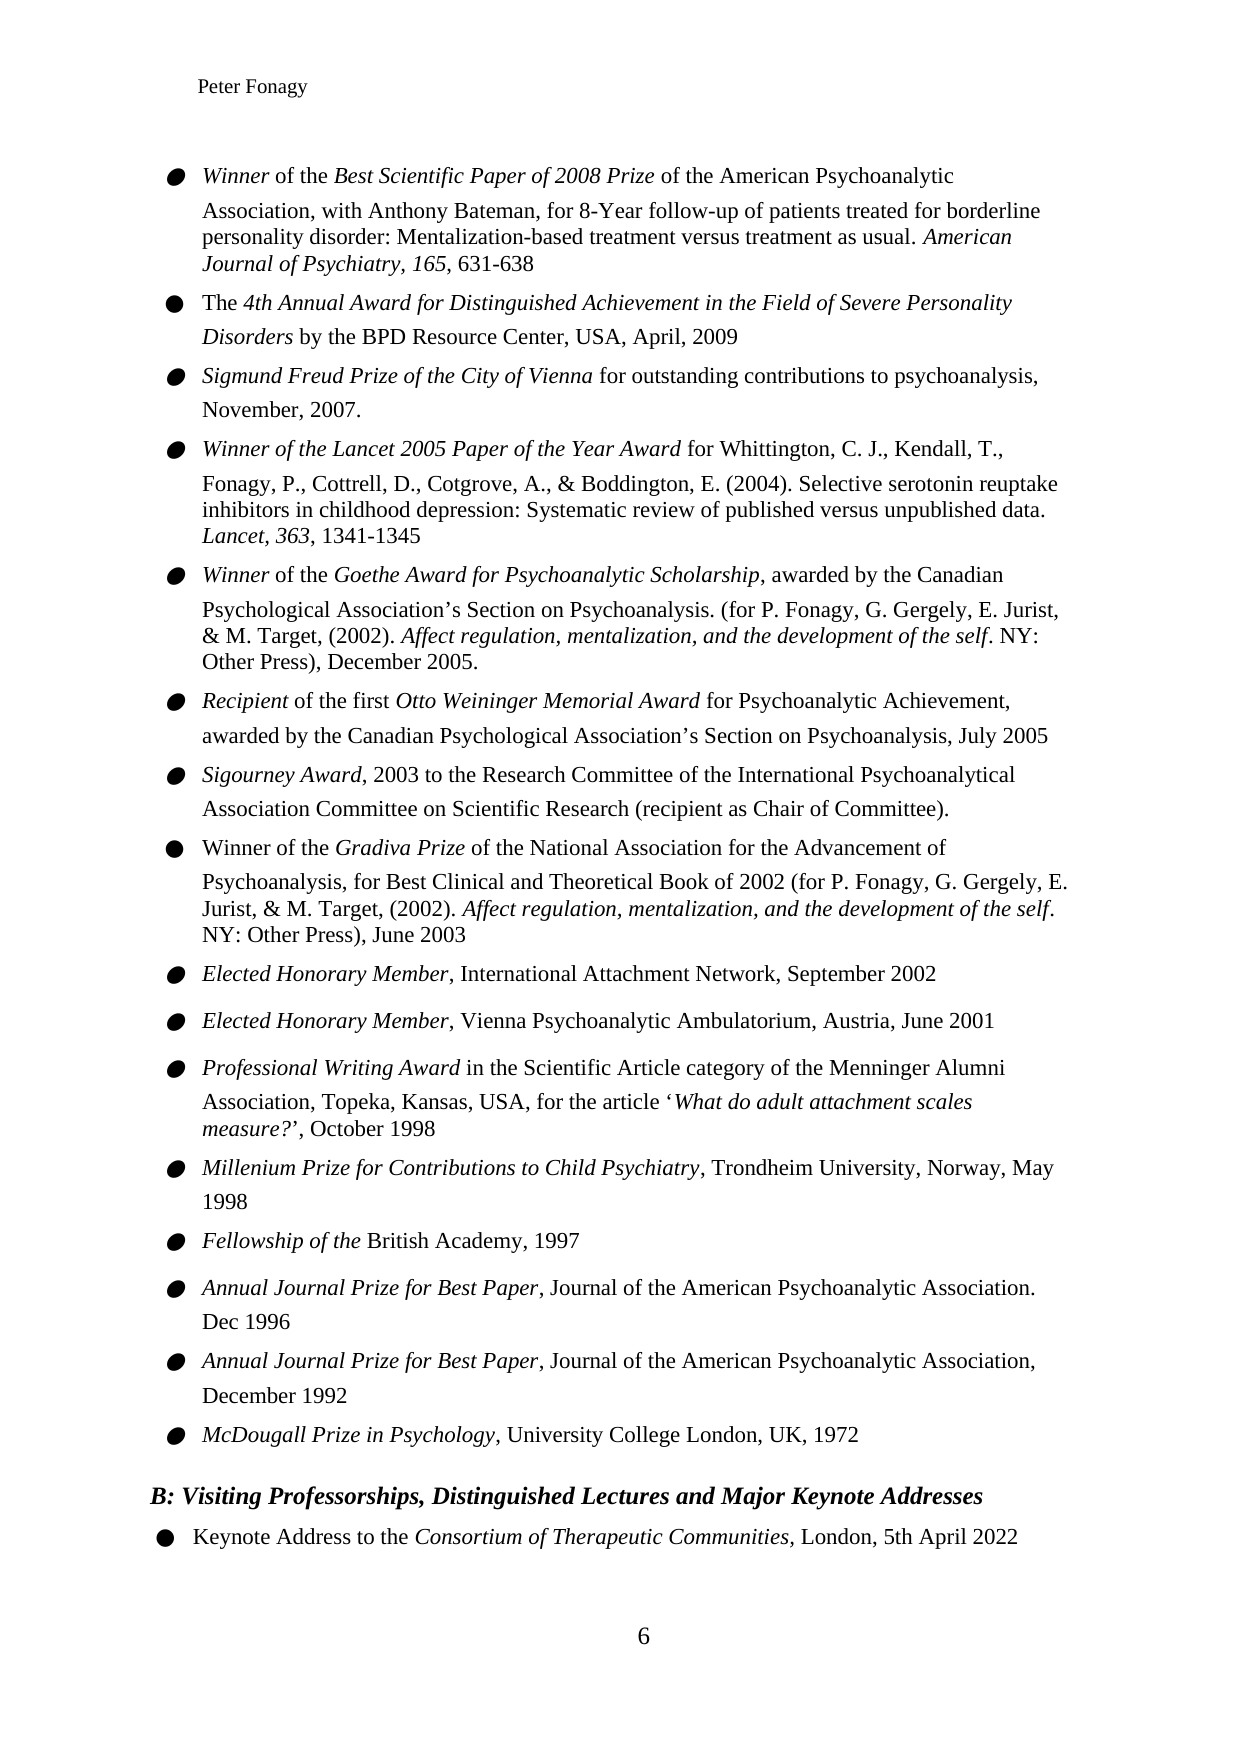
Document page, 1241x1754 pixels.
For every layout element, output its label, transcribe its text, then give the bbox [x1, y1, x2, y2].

table_cell Elected Honorary Member, Vienna Psychoanalytic Ambulatorium, Austria, June 2001 [147, 995, 1087, 1041]
table_cell The 4th Annual Award for Distinguished Achievement in the Field of Severe Personality Disorders by the BPD Resource Center, USA, April, 2009 [147, 276, 1087, 349]
table_cell Fellowship of the British Academy, 1997 [147, 1215, 1087, 1261]
table_cell Winner of the Lancet 2005 Paper of the Year Award for Whittington, C. J., Kendall, T., Fonagy, P., Cottrell, D., Cotgrove, A., & Boddington, E. (2004). Selective serotonin reuptake inhibitors in childhood depression: Systematic review of published versus unpublished data. Lancet, 363, 1341-1345 [147, 423, 1087, 549]
table_cell Recipient of the first Otto Weininger Memorial Award for Psychoanalytic Achievement, awarded by the Canadian Psychological Association’s Section on Psychoanalysis, July 2005 [147, 675, 1087, 748]
table_cell Winner of the Best Scientific Paper of 2008 Prize of the American Psychoanalytic Association, with Anthony Bateman, for 8-Year follow-up of patients treated for borderline personality disorder: Mentalization-based treatment versus treatment as usual. American Journal of Psychiatry, 165, 631-638 [147, 150, 1087, 276]
table_cell Sigourney Award, 2003 to the Research Committee of the International Psychoanalytical Association Committee on Scientific Research (recipient as Chair of Committee). [147, 748, 1087, 821]
table_header Keynote Address to the Consortium of Therapeutic Communities, London, 5th April 2022 [138, 1510, 1089, 1557]
table_cell Annual Journal Prize for Best Paper, Journal of the American Psychoanalytic Association, December 1992 [147, 1335, 1087, 1408]
table_cell Winner of the Goethe Award for Psychoanalytic Scholarship, awarded by the Canadian Psychological Association’s Section on Psychoanalysis. (for P. Fonagy, G. Gergely, E. Jurist, & M. Target, (2002). Affect regulation, mentalization, and the development of the self. NY: Other Press), December 2005. [147, 549, 1087, 675]
table_cell Millenium Prize for Contributions to Child Psychiatry, Trondheim University, Norway, May 1998 [147, 1141, 1087, 1214]
table_cell Elected Honorary Member, International Attachment Network, September 2002 [147, 948, 1087, 994]
table_cell Winner of the Gradiva Prize of the National Association for the Advancement of Psychoanalysis, for Best Clinical and Theoretical Book of 2002 (for P. Fonagy, G. Gergely, E. Jurist, & M. Target, (2002). Affect regulation, mentalization, and the development of the self. NY: Other Press), June 2003 [147, 821, 1087, 947]
table_cell Annual Journal Prize for Best Paper, Journal of the American Psychoanalytic Association. Dec 1996 [147, 1261, 1087, 1335]
table_cell Sigmund Freud Prize of the City of Vienna for outstanding contributions to psychoanalysis, November, 2007. [147, 349, 1087, 423]
table_cell McDougall Prize in Psychology, University College London, UK, 1972 [147, 1408, 1087, 1455]
table_cell Professional Writing Award in the Scientific Article category of the Menninger Alumni Association, Topeka, Kansas, USA, for the article ‘What do adult attachment scales measure?’, October 1998 [147, 1041, 1087, 1141]
subtitle B: Visiting Professorships, Distinguished Lectures and Major Keynote Addresses [150, 1481, 1090, 1510]
